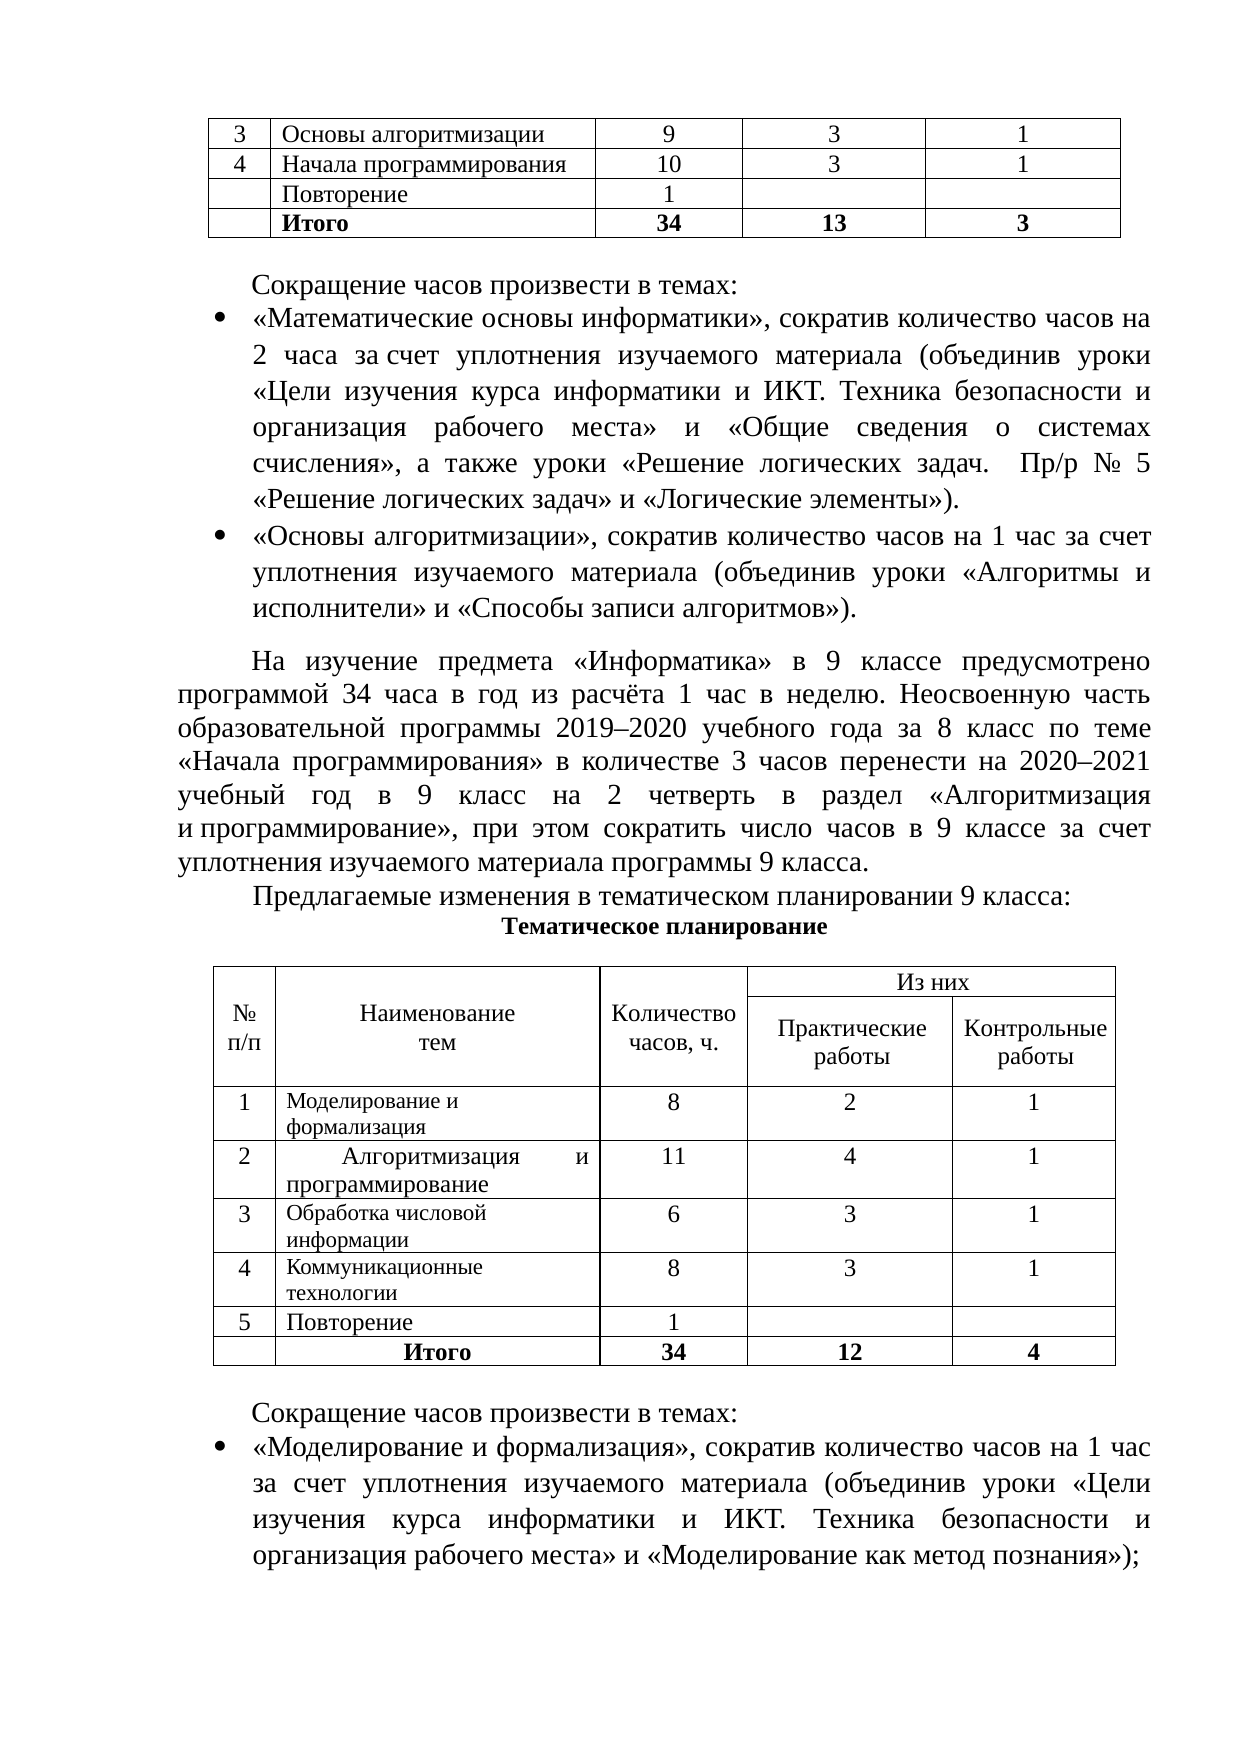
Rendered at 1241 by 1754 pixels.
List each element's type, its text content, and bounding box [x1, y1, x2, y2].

text На изучение предмета «Информатика» в 9 классе предусмотрено программой 34 часа в год из расчёта 1 час в неделю. Неосвоенную часть образовательной программы 2019–2020 учебного года за 8 класс по теме «Начала программирования» в количестве 3 часов перенести на 2020–2021 учебный год в 9 класс на 2 четверть в раздел «Алгоритмизация и программирование», при этом сократить число часов в 9 классе за счет уплотнения изучаемого материала программы 9 класса. [177, 643, 1152, 878]
table_cell 13 [743, 209, 925, 237]
table_cell 10 [596, 149, 742, 178]
table_cell 3 [926, 209, 1120, 237]
table_cell 4 [748, 1141, 952, 1198]
table_cell 5 [214, 1307, 275, 1336]
table_header Из них [748, 967, 1115, 996]
table_cell 9 [596, 119, 742, 148]
table_cell 3 [743, 119, 925, 148]
table_cell [209, 209, 270, 237]
table_cell 1 [953, 1087, 1115, 1140]
table_cell 3 [743, 149, 925, 178]
table_header № п/п [214, 967, 275, 1086]
table_cell 34 [601, 1337, 747, 1365]
list «Математические основы информатики», сократив количество часов на 2 часа за счет уплотнения изучаемого материала (объединив уроки «Цели изучения курса информатики и ИКТ. Техника безопасности и организация рабочего места» и «Общие сведения о системах счисления», а также уроки «Решение логических задач. Пр/р № 5 «Решение логических задач» и «Логические элементы»). [215, 301, 1152, 515]
list «Основы алгоритмизации», сократив количество часов на 1 час за счет уплотнения изучаемого материала (объединив уроки «Алгоритмы и исполнители» и «Способы записи алгоритмов»). [215, 518, 1152, 623]
table_header Наименование тем [276, 967, 599, 1086]
table_cell 1 [214, 1087, 275, 1140]
table_cell 8 [601, 1253, 747, 1306]
table_cell 1 [953, 1141, 1115, 1198]
table_cell 1 [953, 1199, 1115, 1252]
table_cell [926, 179, 1120, 207]
table_cell 2 [214, 1141, 275, 1198]
table_cell Алгоритмизация и программирование [276, 1141, 599, 1198]
table_cell [209, 179, 270, 207]
table_cell 11 [601, 1141, 747, 1198]
table_cell 4 [209, 149, 270, 178]
table_cell 1 [926, 149, 1120, 178]
text Тематическое планирование [177, 911, 1152, 940]
table_cell Обработка числовой информации [276, 1199, 599, 1252]
table_cell 34 [596, 209, 742, 237]
text Предлагаемые изменения в тематическом планировании 9 класса: [177, 878, 1152, 911]
text Сокращение часов произвести в темах: [177, 1395, 1152, 1429]
table_cell 1 [926, 119, 1120, 148]
table_cell Контрольные работы [953, 997, 1115, 1086]
table_cell Повторение [276, 1307, 599, 1336]
table_cell 8 [601, 1087, 747, 1140]
table_cell 4 [214, 1253, 275, 1306]
table_cell 4 [953, 1337, 1115, 1365]
table_cell 3 [214, 1199, 275, 1252]
table_cell [953, 1307, 1115, 1336]
table_cell Моделирование и формализация [276, 1087, 599, 1140]
table_cell 1 [596, 179, 742, 207]
text Сокращение часов произвести в темах: [177, 267, 1152, 301]
table_cell Коммуникационные технологии [276, 1253, 599, 1306]
table_cell [748, 1307, 952, 1336]
table_cell Итого [271, 209, 595, 237]
table_cell 1 [601, 1307, 747, 1336]
table_cell Начала программирования [271, 149, 595, 178]
table_cell [743, 179, 925, 207]
table_cell 6 [601, 1199, 747, 1252]
table_cell 3 [209, 119, 270, 148]
table_cell Основы алгоритмизации [271, 119, 595, 148]
table_cell Практические работы [748, 997, 952, 1086]
table_header Количество часов, ч. [601, 967, 747, 1086]
table_cell 1 [953, 1253, 1115, 1306]
table_cell [214, 1337, 275, 1365]
table_cell 12 [748, 1337, 952, 1365]
table_cell 3 [748, 1253, 952, 1306]
table_cell Итого [276, 1337, 599, 1365]
list «Моделирование и формализация», сократив количество часов на 1 час за счет уплотнения изучаемого материала (объединив уроки «Цели изучения курса информатики и ИКТ. Техника безопасности и организация рабочего места» и «Моделирование как метод познания»); [215, 1429, 1152, 1571]
table_cell 2 [748, 1087, 952, 1140]
table_cell 3 [748, 1199, 952, 1252]
